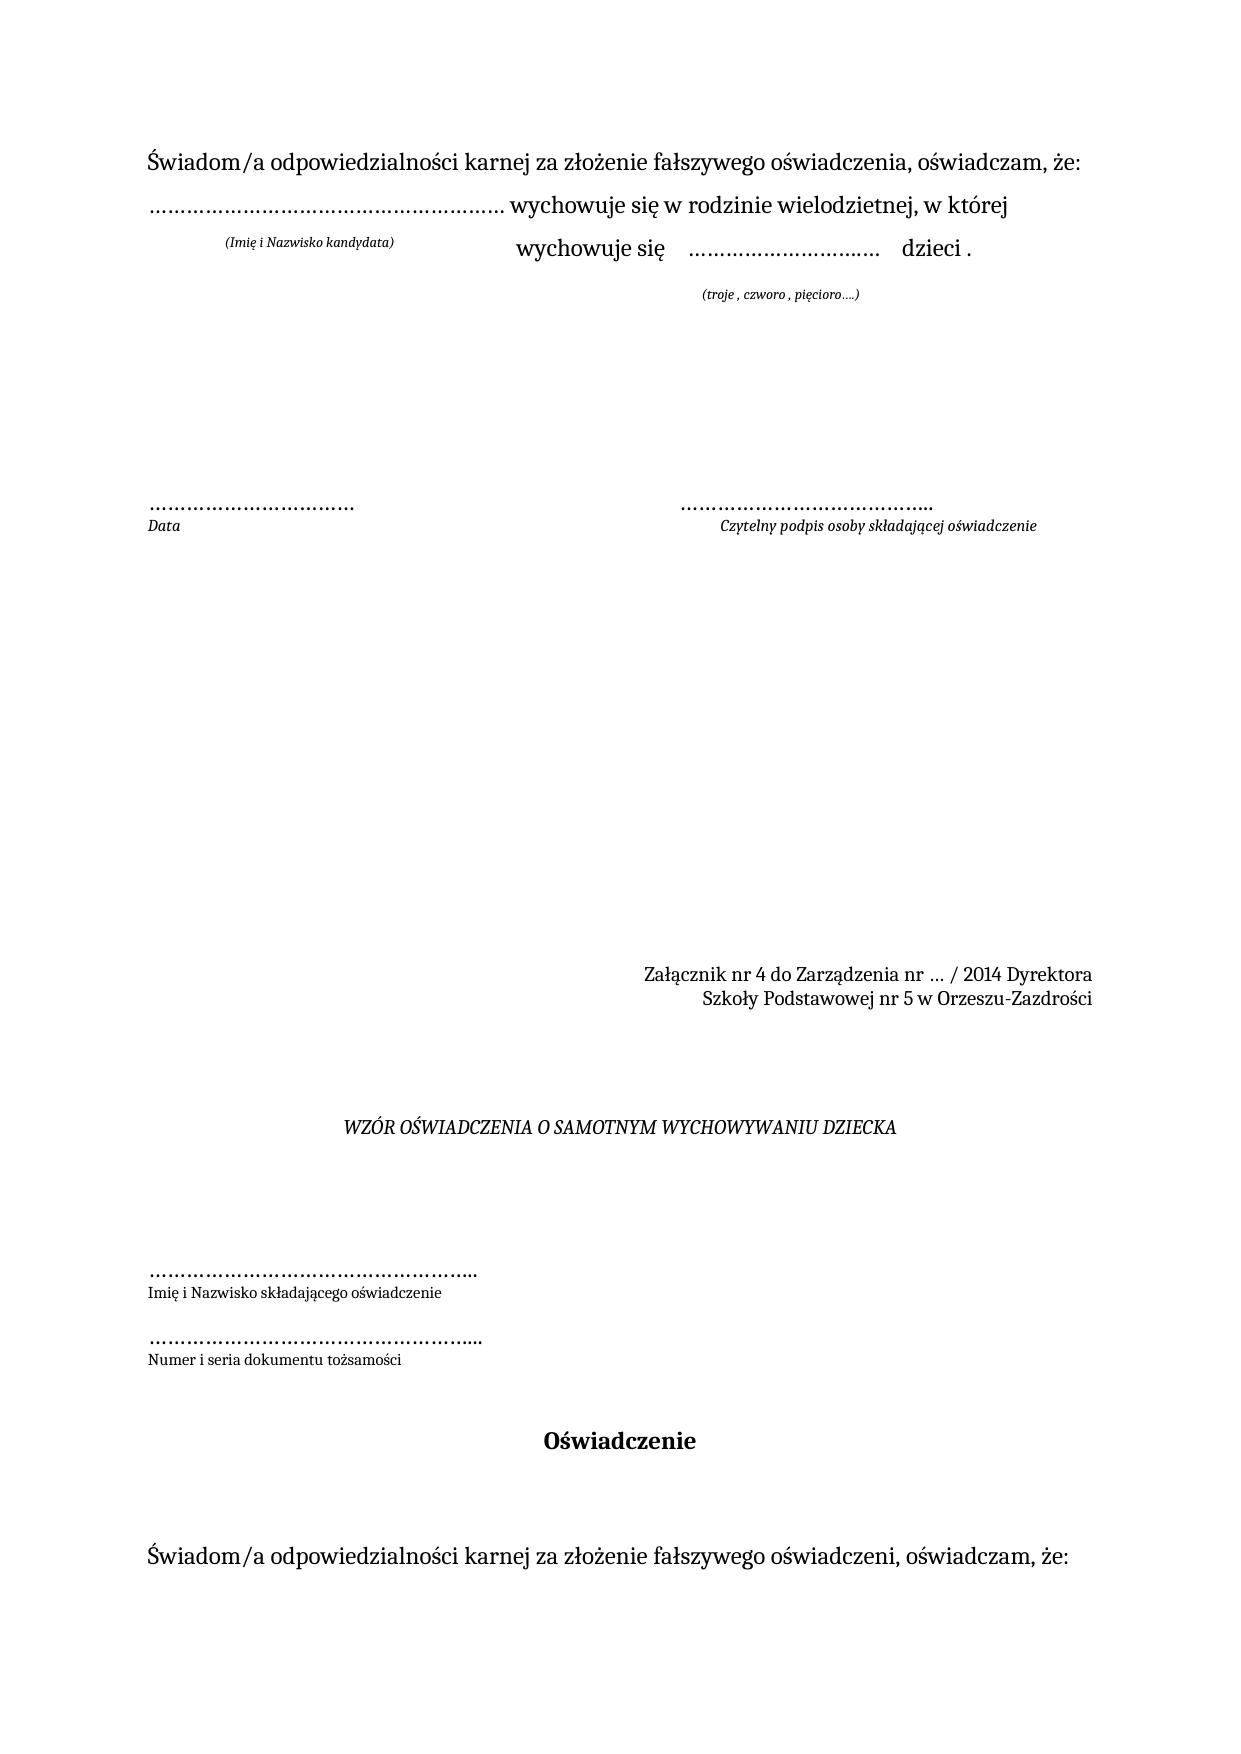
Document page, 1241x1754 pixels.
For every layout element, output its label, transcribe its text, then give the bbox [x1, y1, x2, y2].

text Szkoły Podstawowej nr 5 w Orzeszu-Zazdrości [148, 986, 1093, 1010]
text Oświadczenie [148, 1427, 1093, 1456]
text Załącznik nr 4 do Zarządzenia nr … / 2014 Dyrektora [148, 962, 1093, 986]
text …………………………… ………………………………….. [148, 488, 1093, 517]
text (Imię i Nazwisko kandydata) wychowuje się ……………………….… dzieci . [221, 234, 1093, 263]
text (troje , czworo , pięcioro….) [701, 287, 1093, 315]
text WZÓR OŚWIADCZENIA O SAMOTNYM WYCHOWYWANIU DZIECKA [148, 1116, 1093, 1139]
text Świadom/a odpowiedzialności karnej za złożenie fałszywego oświadczenia, oświadczam, że: [148, 148, 1093, 176]
text Numer i seria dokumentu tożsamości [148, 1350, 1093, 1369]
text Data Czytelny podpis osoby składającej oświadczenie [148, 517, 1093, 536]
text ………………………………………………… wychowuje się w rodzinie wielodzietnej, w której [148, 191, 1093, 219]
text Imię i Nazwisko składającego oświadczenie [148, 1283, 1093, 1302]
text …………………………………………….. [148, 1254, 1093, 1283]
text Świadom/a odpowiedzialności karnej za złożenie fałszywego oświadczeni, oświadczam, że: [148, 1542, 1093, 1571]
text ……………………………………………... [148, 1322, 1093, 1350]
